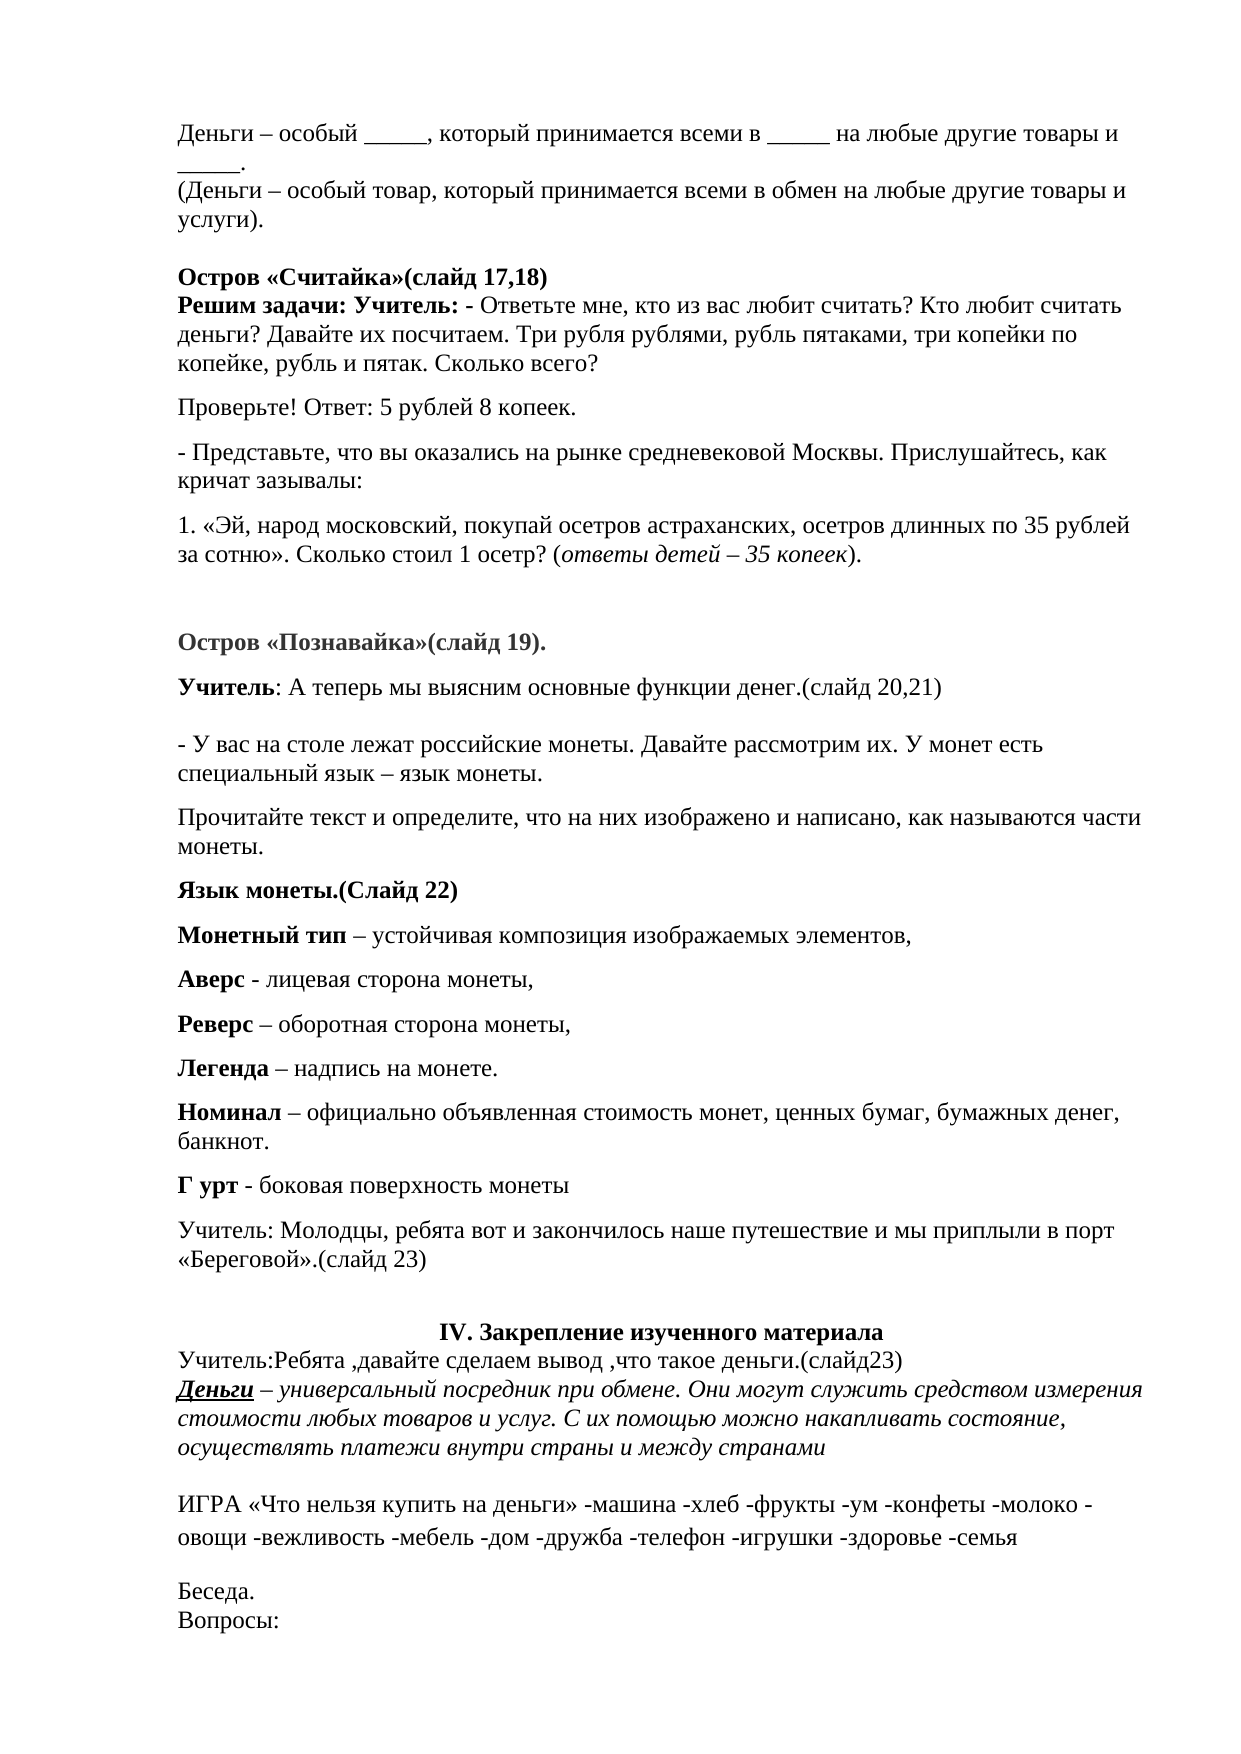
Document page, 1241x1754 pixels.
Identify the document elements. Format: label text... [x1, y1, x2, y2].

text Прочитайте текст и определите, что на них изображено и написано, как называются части монеты. [177, 802, 1152, 860]
text Остров «Считайка»(слайд 17,18) [177, 262, 1152, 291]
text - У вас на столе лежат российские монеты. Давайте рассмотрим их. У монет есть специальный язык – язык монеты. [177, 729, 1152, 787]
text Учитель: А теперь мы выясним основные функции денег.(слайд 20,21) [177, 672, 1152, 701]
text 1. «Эй, народ московский, покупай осетров астраханских, осетров длинных по 35 рублей за сотню». Сколько стоил 1 осетр? (ответы детей – 35 копеек). [177, 510, 1152, 567]
text Деньги – универсальный посредник при обмене. Они могут служить средством измерения стоимости любых товаров и услуг. С их помощью можно накапливать состояние, осуществлять платежи внутри страны и между странами [177, 1374, 1152, 1461]
text Проверьте! Ответ: 5 рублей 8 копеек. [177, 392, 1152, 421]
text Номинал – официально объявленная стоимость монет, ценных бумаг, бумажных денег, банкнот. [177, 1097, 1152, 1155]
text Беседа. [177, 1576, 1152, 1605]
text Учитель:Ребята ,давайте сделаем вывод ,что такое деньги.(слайд23) [177, 1346, 1152, 1374]
text IV. Закрепление изученного материала [177, 1317, 1152, 1346]
text Легенда – надпись на монете. [177, 1053, 1152, 1082]
text Монетный тип – устойчивая композиция изображаемых элементов, [177, 920, 1152, 949]
text Реверс – оборотная сторона монеты, [177, 1009, 1152, 1037]
text Учитель: Молодцы, ребята вот и закончилось наше путешествие и мы приплыли в порт «Береговой».(слайд 23) [177, 1215, 1152, 1272]
text Деньги – особый _____, который принимается всеми в _____ на любые другие товары и _____. [177, 118, 1152, 176]
text Решим задачи: Учитель: - Ответьте мне, кто из вас любит считать? Кто любит считать деньги? Давайте их посчитаем. Три рубля рублями, рубль пятаками, три копейки по копейке, рубль и пятак. Сколько всего? [177, 291, 1152, 377]
text (Деньги – особый товар, который принимается всеми в обмен на любые другие товары и услуги). [177, 176, 1152, 233]
text ИГРА «Что нельзя купить на деньги» -машина -хлеб -фрукты -ум -конфеты -молоко -овощи -вежливость -мебель -дом -дружба -телефон -игрушки -здоровье -семья [177, 1489, 1152, 1551]
text Остров «Познавайка»(слайд 19). [177, 627, 1152, 656]
text - Представьте, что вы оказались на рынке средневековой Москвы. Прислушайтесь, как кричат зазывалы: [177, 437, 1152, 494]
text Язык монеты.(Слайд 22) [177, 876, 1152, 904]
text Аверс - лицевая сторона монеты, [177, 964, 1152, 993]
text Г урт - боковая поверхность монеты [177, 1171, 1152, 1199]
text Вопросы: [177, 1605, 1152, 1634]
